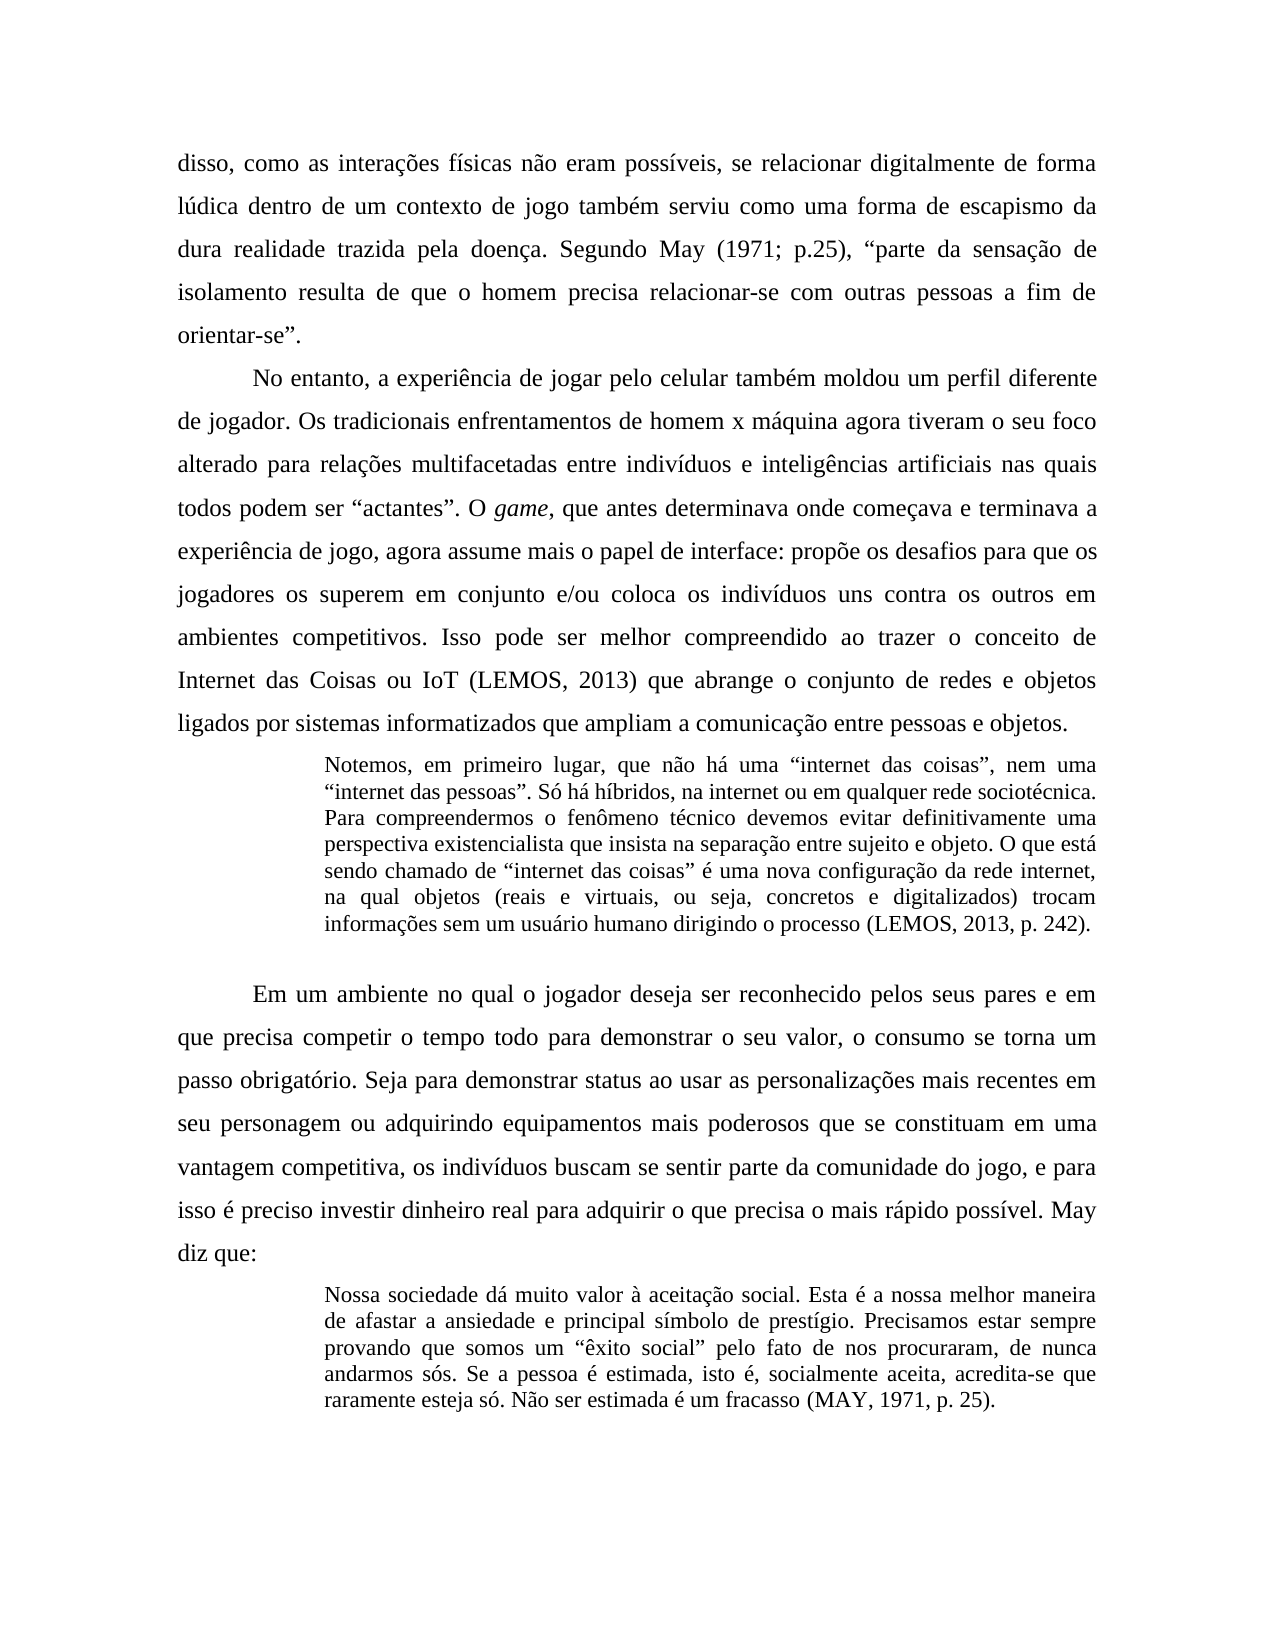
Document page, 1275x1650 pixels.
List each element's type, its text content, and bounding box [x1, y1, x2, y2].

text Em um ambiente no qual o jogador deseja ser reconhecido pelos seus pares e em que precisa competir o tempo todo para demonstrar o seu valor, o consumo se torna um passo obrigatório. Seja para demonstrar status ao usar as personalizações mais recentes em seu personagem ou adquirindo equipamentos mais poderosos que se constituam em uma vantagem competitiva, os indivíduos buscam se sentir parte da comunidade do jogo, e para isso é preciso investir dinheiro real para adquirir o que precisa o mais rápido possível. May diz que: [177, 979, 1098, 1267]
text Nossa sociedade dá muito valor à aceitação social. Esta é a nossa melhor maneira de afastar a ansiedade e principal símbolo de prestígio. Precisamos estar sempre provando que somos um “êxito social” pelo fato de nos procuraram, de nunca andarmos sós. Se a pessoa é estimada, isto é, socialmente aceita, acredita-se que raramente esteja só. Não ser estimada é um fracasso (MAY, 1971, p. 25). [324, 1281, 1098, 1413]
text No entanto, a experiência de jogar pelo celular também moldou um perfil diferente de jogador. Os tradicionais enfrentamentos de homem x máquina agora tiveram o seu foco alterado para relações multifacetadas entre indivíduos e inteligências artificiais nas quais todos podem ser “actantes”. O game, que antes determinava onde começava e terminava a experiência de jogo, agora assume mais o papel de interface: propõe os desafios para que os jogadores os superem em conjunto e/ou coloca os indivíduos uns contra os outros em ambientes competitivos. Isso pode ser melhor compreendido ao trazer o conceito de Internet das Coisas ou IoT (LEMOS, 2013) que abrange o conjunto de redes e objetos ligados por sistemas informatizados que ampliam a comunicação entre pessoas e objetos. [177, 363, 1098, 737]
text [177, 148, 1098, 349]
text Notemos, em primeiro lugar, que não há uma “internet das coisas”, nem uma “internet das pessoas”. Só há híbridos, na internet ou em qualquer rede sociotécnica. Para compreendermos o fenômeno técnico devemos evitar definitivamente uma perspectiva existencialista que insista na separação entre sujeito e objeto. O que está sendo chamado de “internet das coisas” é uma nova configuração da rede internet, na qual objetos (reais e virtuais, ou seja, concretos e digitalizados) trocam informações sem um usuário humano dirigindo o processo (LEMOS, 2013, p. 242). [324, 751, 1098, 936]
